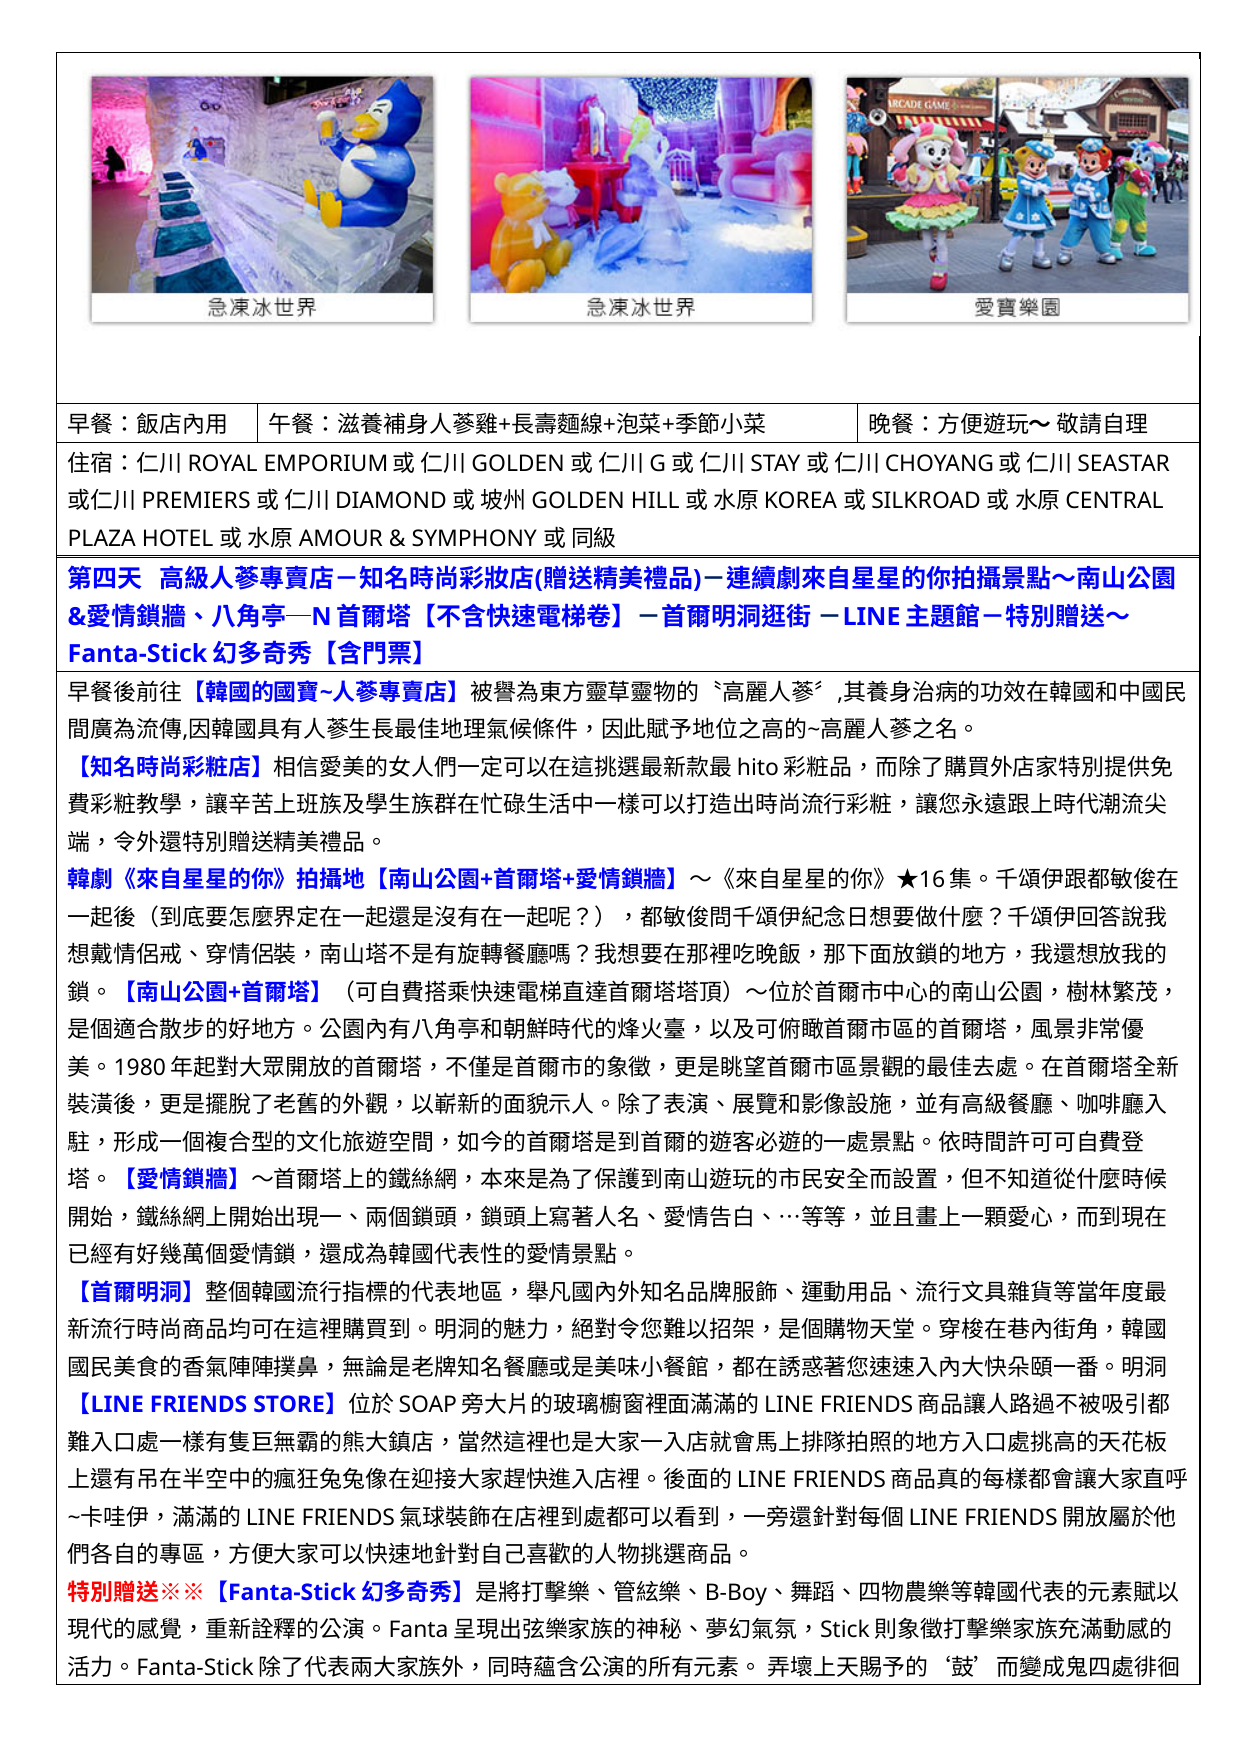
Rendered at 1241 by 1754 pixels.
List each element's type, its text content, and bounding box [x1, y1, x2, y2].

table_cell [57, 53, 1199, 403]
table_cell 晚餐：方便遊玩～ 敬請自理 [858, 404, 1199, 442]
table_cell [57, 672, 1199, 1684]
table_cell 第四天 高級人蔘專賣店－知名時尚彩妝店(贈送精美禮品)－連續劇來自星星的你拍攝景點～南山公園&愛情鎖牆、八角亭─N首爾塔【不含快速電梯卷】－首爾明洞逛街 －LINE主題館－特別贈送～Fanta-Stick幻多奇秀【含門票】 [57, 558, 1199, 671]
table_cell 午餐：滋養補身人蔘雞+長壽麵線+泡菜+季節小菜 [258, 404, 857, 442]
table_cell 住宿：仁川 ROYAL EMPORIUM或 仁川GOLDEN 或 仁川G 或 仁川STAY 或 仁川CHOYANG或 仁川SEASTAR 或仁川 PREMIERS 或 仁川DIAMOND 或 坡州GOLDEN HILL 或 水原KOREA 或 SILKROAD 或 水原CENTRAL PLAZA HOTEL 或 水原 AMOUR & SYMPHONY 或 同級 [57, 443, 1199, 555]
picture [73, 59, 1200, 336]
table_cell 早餐：飯店內用 [57, 404, 257, 442]
